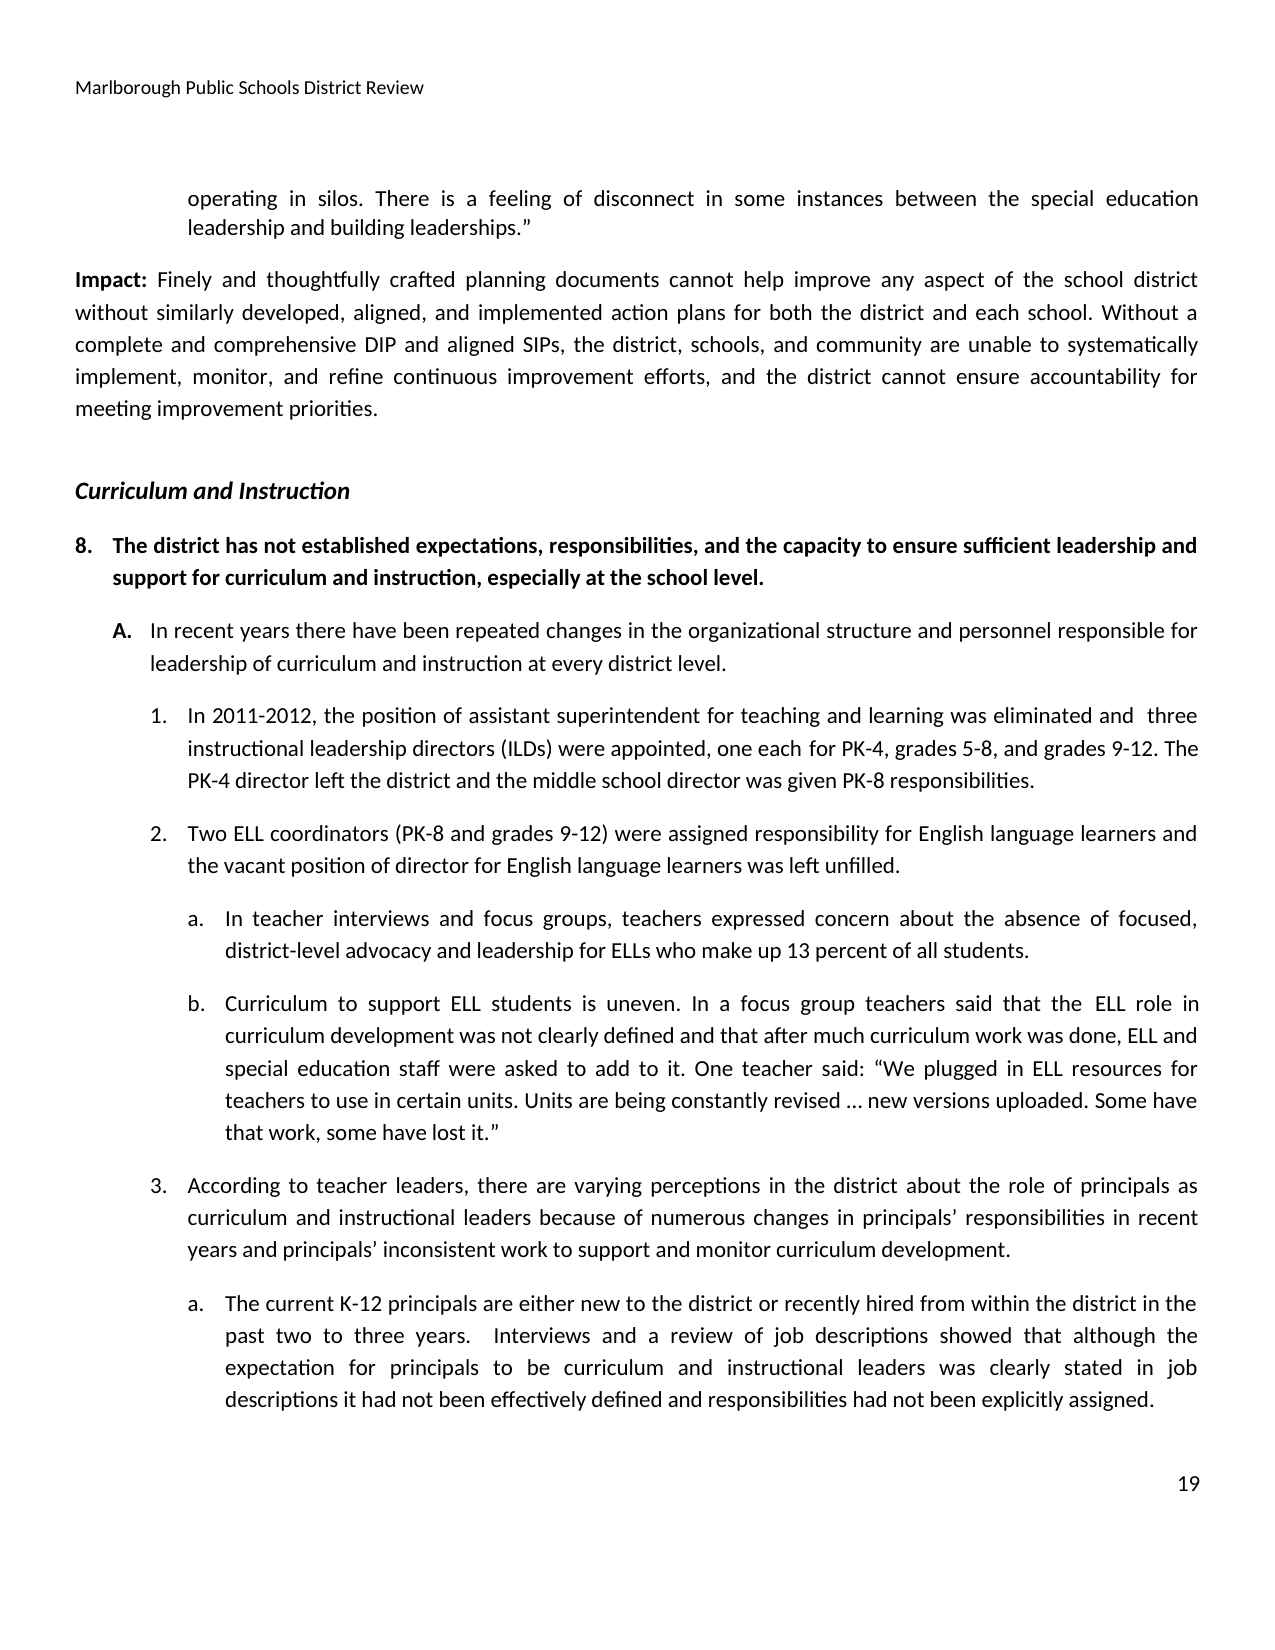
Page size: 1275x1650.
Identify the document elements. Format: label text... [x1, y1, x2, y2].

text Curriculum and Instruction [75, 475, 1200, 506]
text a. The current K-12 principals are either new to the district or recently hired from within the district in the past two to three years. Interviews and a review of job descriptions showed that although the expectation for principals to be curriculum and instructional leaders was clearly stated in job descriptions it had not been effectively defined and responsibilities had not been explicitly assigned. [75, 1289, 1200, 1413]
text Impact: Finely and thoughtfully crafted planning documents cannot help improve any aspect of the school district without similarly developed, aligned, and implemented action plans for both the district and each school. Without a complete and comprehensive DIP and aligned SIPs, the district, schools, and community are unable to systematically implement, monitor, and refine continuous improvement efforts, and the district cannot ensure accountability for meeting improvement priorities. [75, 266, 1200, 422]
text 8. The district has not established expectations, responsibilities, and the capacity to ensure sufficient leadership and support for curriculum and instruction, especially at the school level. [75, 531, 1200, 591]
text 2. Two ELL coordinators (PK-8 and grades 9-12) were assigned responsibility for English language learners and the vacant position of director for English language learners was left unfilled. [75, 819, 1200, 879]
text A. In recent years there have been repeated changes in the organizational structure and personnel responsible for leadership of curriculum and instruction at every district level. [75, 616, 1200, 677]
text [75, 184, 1200, 241]
text a. In teacher interviews and focus groups, teachers expressed concern about the absence of focused, district-level advocacy and leadership for ELLs who make up 13 percent of all students. [75, 904, 1200, 964]
text b. Curriculum to support ELL students is uneven. In a focus group teachers said that the ELL role in curriculum development was not clearly defined and that after much curriculum work was done, ELL and special education staff were asked to add to it. One teacher said: “We plugged in ELL resources for teachers to use in certain units. Units are being constantly revised … new versions uploaded. Some have that work, some have lost it.” [75, 989, 1200, 1146]
text 3. According to teacher leaders, there are varying perceptions in the district about the role of principals as curriculum and instructional leaders because of numerous changes in principals’ responsibilities in recent years and principals’ inconsistent work to support and monitor curriculum development. [75, 1171, 1200, 1264]
text 1. In 2011-2012, the position of assistant superintendent for teaching and learning was eliminated and three instructional leadership directors (ILDs) were appointed, one each for PK-4, grades 5-8, and grades 9-12. The PK-4 director left the district and the middle school director was given PK-8 responsibilities. [75, 702, 1200, 794]
